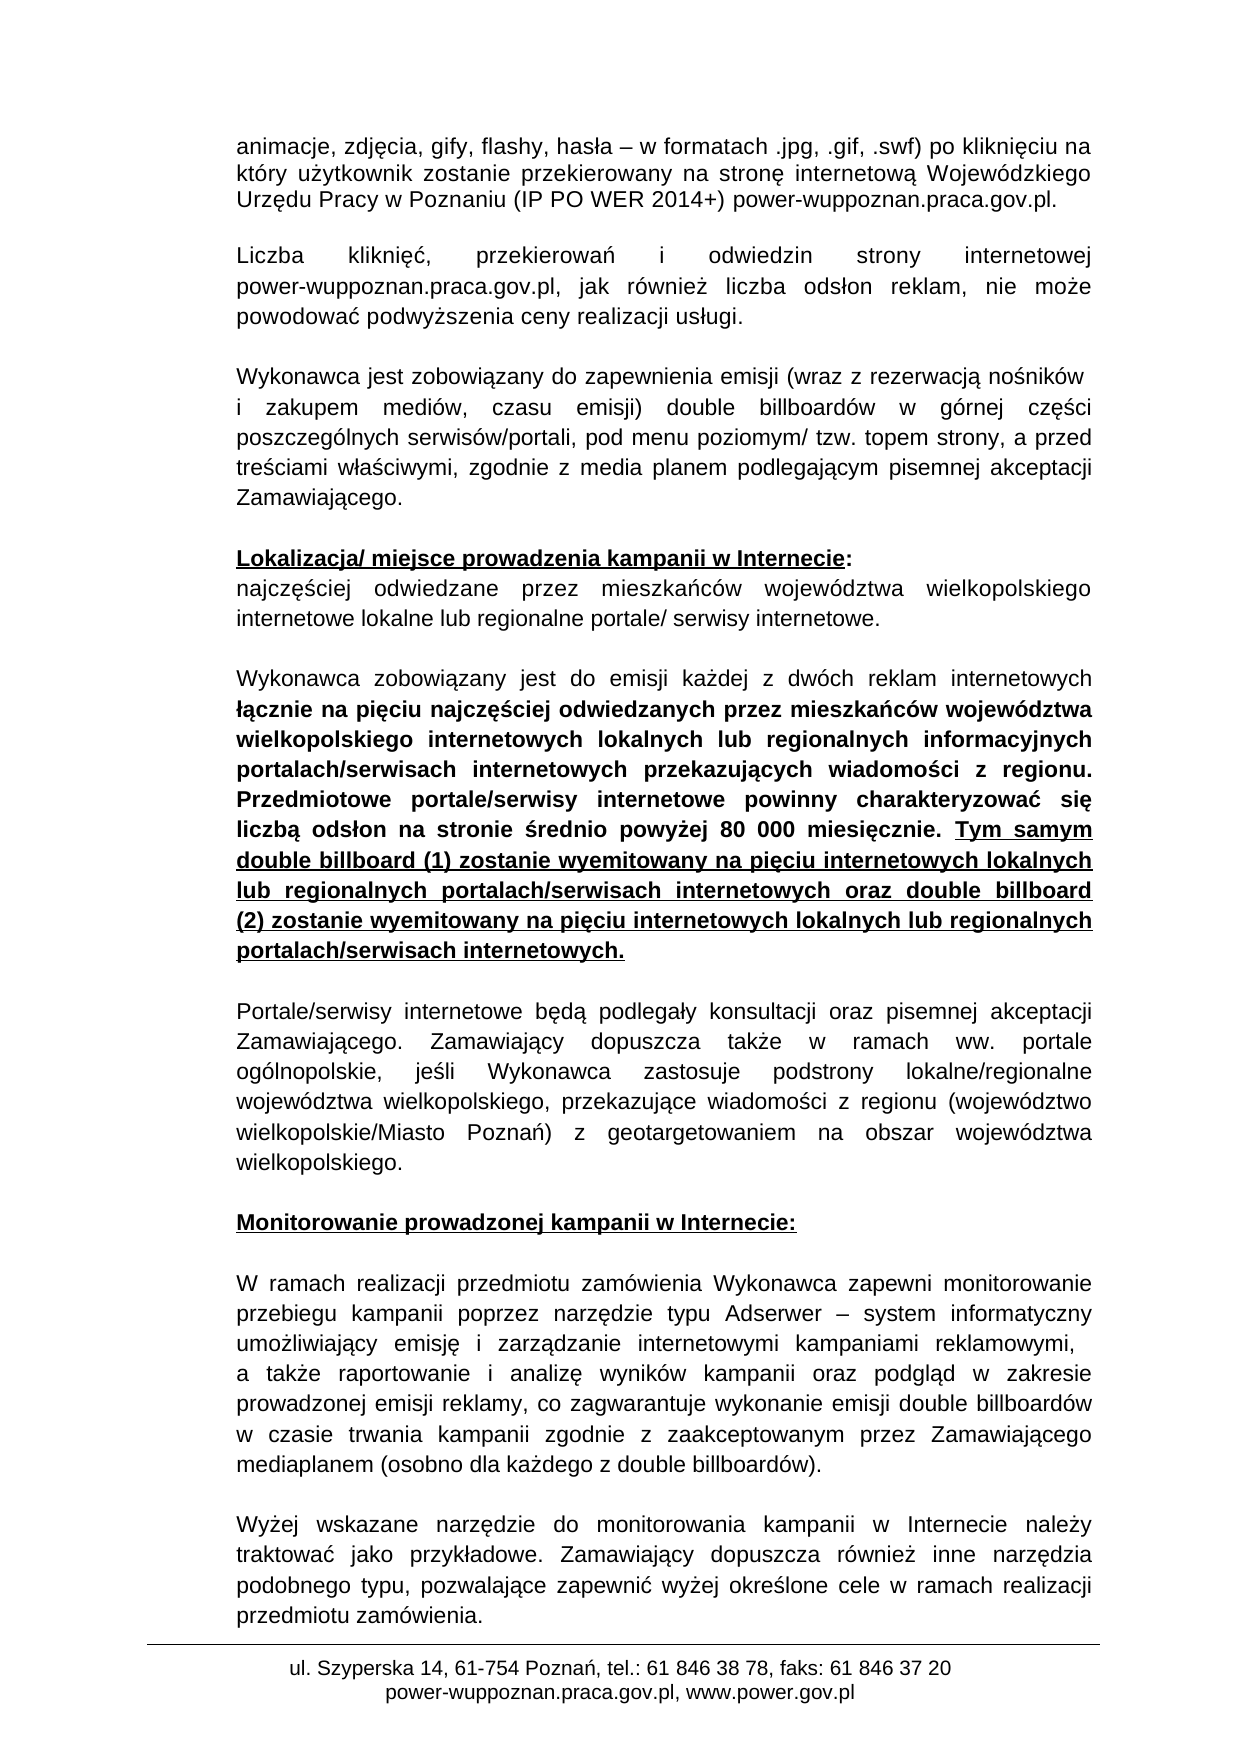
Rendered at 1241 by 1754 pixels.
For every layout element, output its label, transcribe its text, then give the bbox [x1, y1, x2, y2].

text Wykonawca zobowiązany jest do emisji każdej z dwóch reklam internetowych łącznie na pięciu najczęściej odwiedzanych przez mieszkańców województwa wielkopolskiego internetowych lokalnych lub regionalnych informacyjnych portalach/serwisach internetowych przekazujących wiadomości z regionu. Przedmiotowe portale/serwisy internetowe powinny charakteryzować się liczbą odsłon na stronie średnio powyżej 80 000 miesięcznie. Tym samym double billboard (1) zostanie wyemitowany na pięciu internetowych lokalnych lub regionalnych portalach/serwisach internetowych oraz double billboard (2) zostanie wyemitowany na pięciu internetowych lokalnych lub regionalnych portalach/serwisach internetowych. [236, 665, 1093, 869]
text W ramach realizacji przedmiotu zamówienia Wykonawca zapewni monitorowanie przebiegu kampanii poprzez narzędzie typu Adserwer – system informatyczny umożliwiający emisję i zarządzanie internetowymi kampaniami reklamowymi, a także raportowanie i analizę wyników kampanii oraz podgląd w zakresie prowadzonej emisji reklamy, co zagwarantuje wykonanie emisji double billboardów w czasie trwania kampanii zgodnie z zaakceptowanym przez Zamawiającego mediaplanem (osobno dla każdego z double billboardów). [236, 1269, 1093, 1477]
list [207, 133, 1093, 212]
text Liczba kliknięć, przekierowań i odwiedzin strony internetowej power-wuppoznan.praca.gov.pl, jak również liczba odsłon reklam, nie może powodować podwyższenia ceny realizacji usługi. [236, 242, 1093, 329]
text Monitorowanie prowadzonej kampanii w Internecie: [148, 1209, 1093, 1235]
text Lokalizacja/ miejsce prowadzenia kampanii w Internecie: [148, 544, 1093, 571]
text najczęściej odwiedzane przez mieszkańców województwa wielkopolskiego internetowe lokalne lub regionalne portale/ serwisy internetowe. [236, 575, 1093, 631]
text Portale/serwisy internetowe będą podlegały konsultacji oraz pisemnej akceptacji Zamawiającego. Zamawiający dopuszcza także w ramach ww. portale ogólnopolskie, jeśli Wykonawca zastosuje podstrony lokalne/regionalne województwa wielkopolskiego, przekazujące wiadomości z regionu (województwo wielkopolskie/Miasto Poznań) z geotargetowaniem na obszar województwa wielkopolskiego. [236, 998, 1093, 1175]
text Wykonawca jest zobowiązany do zapewnienia emisji (wraz z rezerwacją nośników i zakupem mediów, czasu emisji) double billboardów w górnej części poszczególnych serwisów/portali, pod menu poziomym/ tzw. topem strony, a przed treściami właściwymi, zgodnie z media planem podlegającym pisemnej akceptacji Zamawiającego. [236, 363, 1093, 510]
text Wyżej wskazane narzędzie do monitorowania kampanii w Internecie należy traktować jako przykładowe. Zamawiający dopuszcza również inne narzędzia podobnego typu, pozwalające zapewnić wyżej określone cele w ramach realizacji przedmiotu zamówienia. [236, 1511, 1093, 1628]
